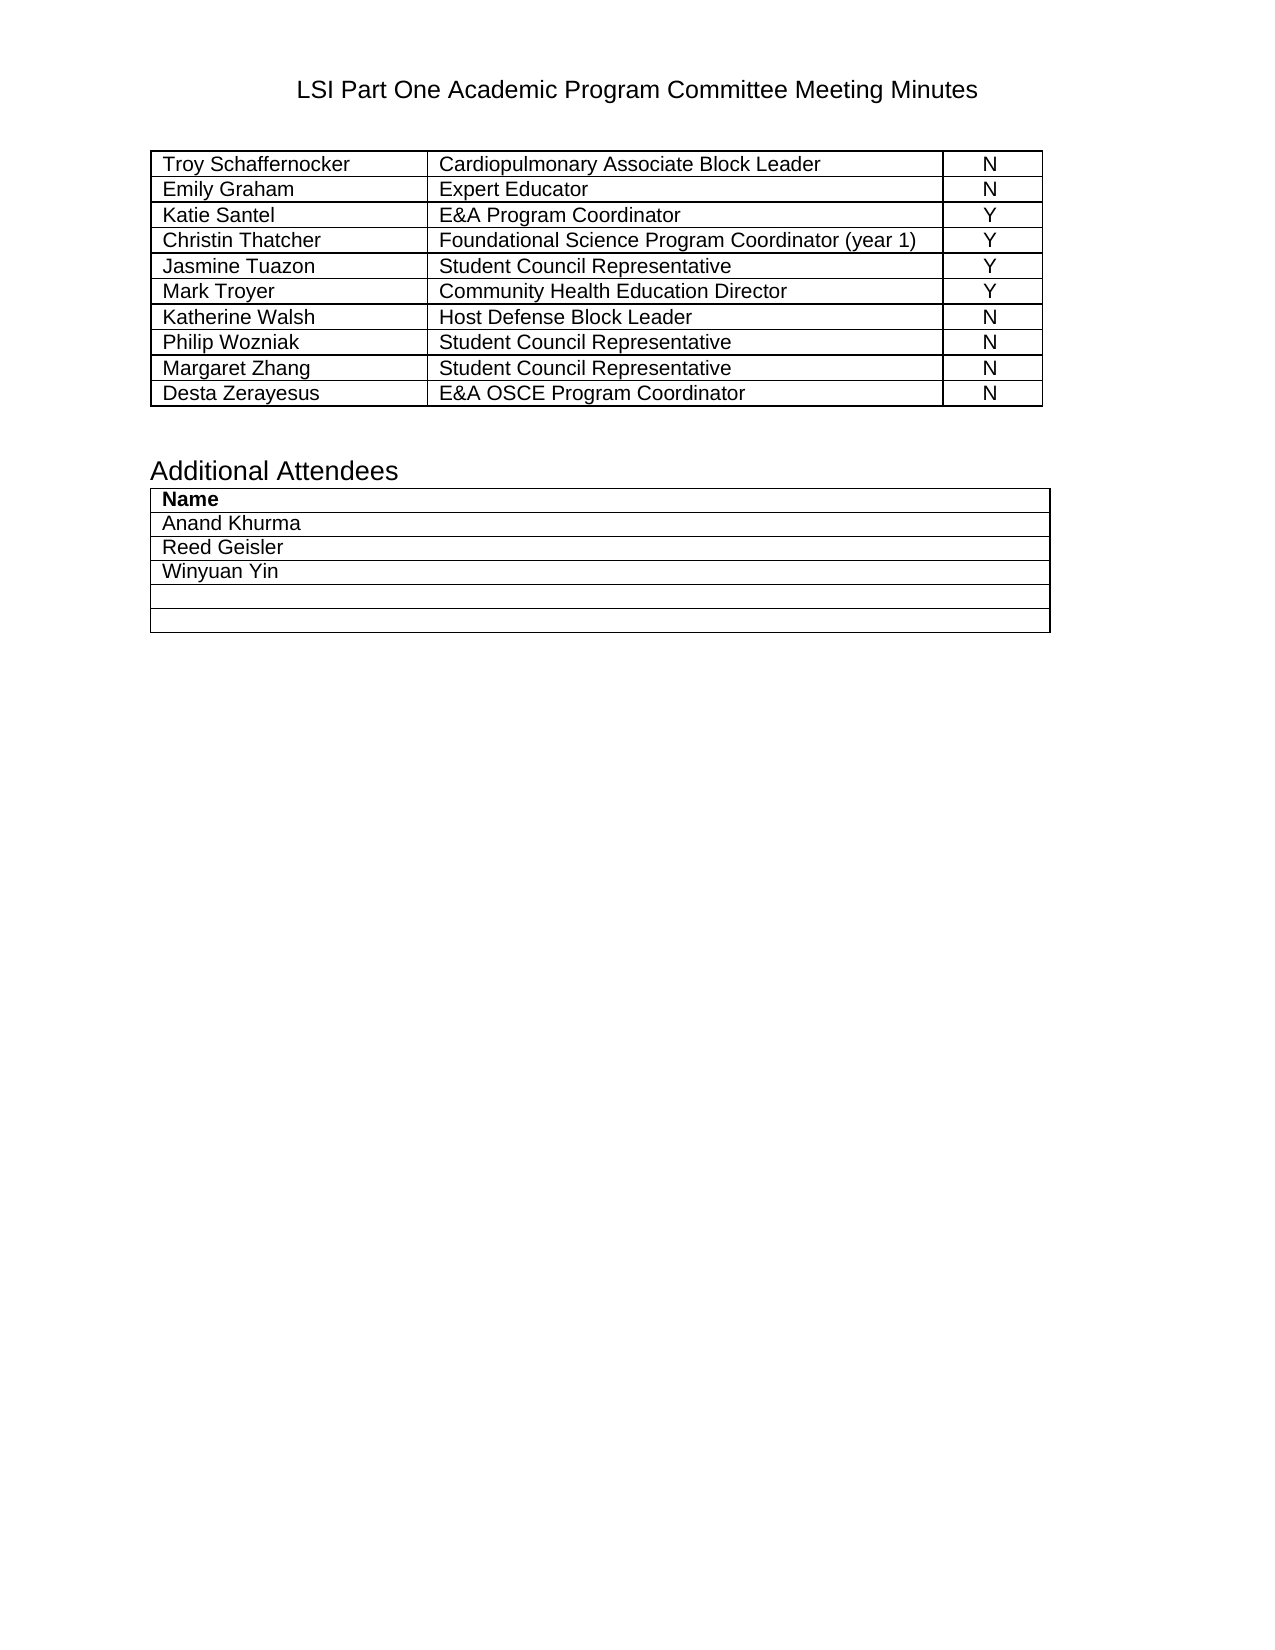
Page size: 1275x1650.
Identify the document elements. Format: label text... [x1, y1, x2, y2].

table_cell Expert Educator [428, 177, 942, 201]
table_cell N [944, 356, 1042, 380]
table_cell Winyuan Yin [151, 561, 1049, 584]
table_cell N [944, 177, 1042, 201]
table_cell E&A Program Coordinator [428, 203, 942, 227]
table_cell Y [944, 254, 1042, 278]
table_cell N [944, 305, 1042, 329]
table_cell Student Council Representative [428, 254, 942, 278]
table_cell Emily Graham [152, 177, 427, 201]
table_cell Host Defense Block Leader [428, 305, 942, 329]
table_cell Philip Wozniak [152, 330, 427, 354]
table_cell Margaret Zhang [152, 356, 427, 380]
table_cell Reed Geisler [151, 537, 1049, 560]
table_cell Foundational Science Program Coordinator (year 1) [428, 228, 942, 252]
table_cell Troy Schaffernocker [152, 152, 427, 176]
table_cell Y [944, 279, 1042, 303]
table_cell [151, 609, 1049, 632]
table_cell N [944, 381, 1042, 405]
table_cell Y [944, 228, 1042, 252]
table_cell Katherine Walsh [152, 305, 427, 329]
table_cell Jasmine Tuazon [152, 254, 427, 278]
table_cell Mark Troyer [152, 279, 427, 303]
table_cell [151, 585, 1049, 608]
table_cell Student Council Representative [428, 356, 942, 380]
subtitle Additional Attendees [150, 454, 1125, 486]
table_cell E&A OSCE Program Coordinator [428, 381, 942, 405]
table_cell Student Council Representative [428, 330, 942, 354]
table_cell N [944, 152, 1042, 176]
table_cell Desta Zerayesus [152, 381, 427, 405]
table_cell Anand Khurma [151, 513, 1049, 536]
table_cell N [944, 330, 1042, 354]
table_cell Katie Santel [152, 203, 427, 227]
table_cell Y [944, 203, 1042, 227]
table_header Name [151, 489, 1049, 512]
table_cell Community Health Education Director [428, 279, 942, 303]
table_cell Cardiopulmonary Associate Block Leader [428, 152, 942, 176]
table_cell Christin Thatcher [152, 228, 427, 252]
